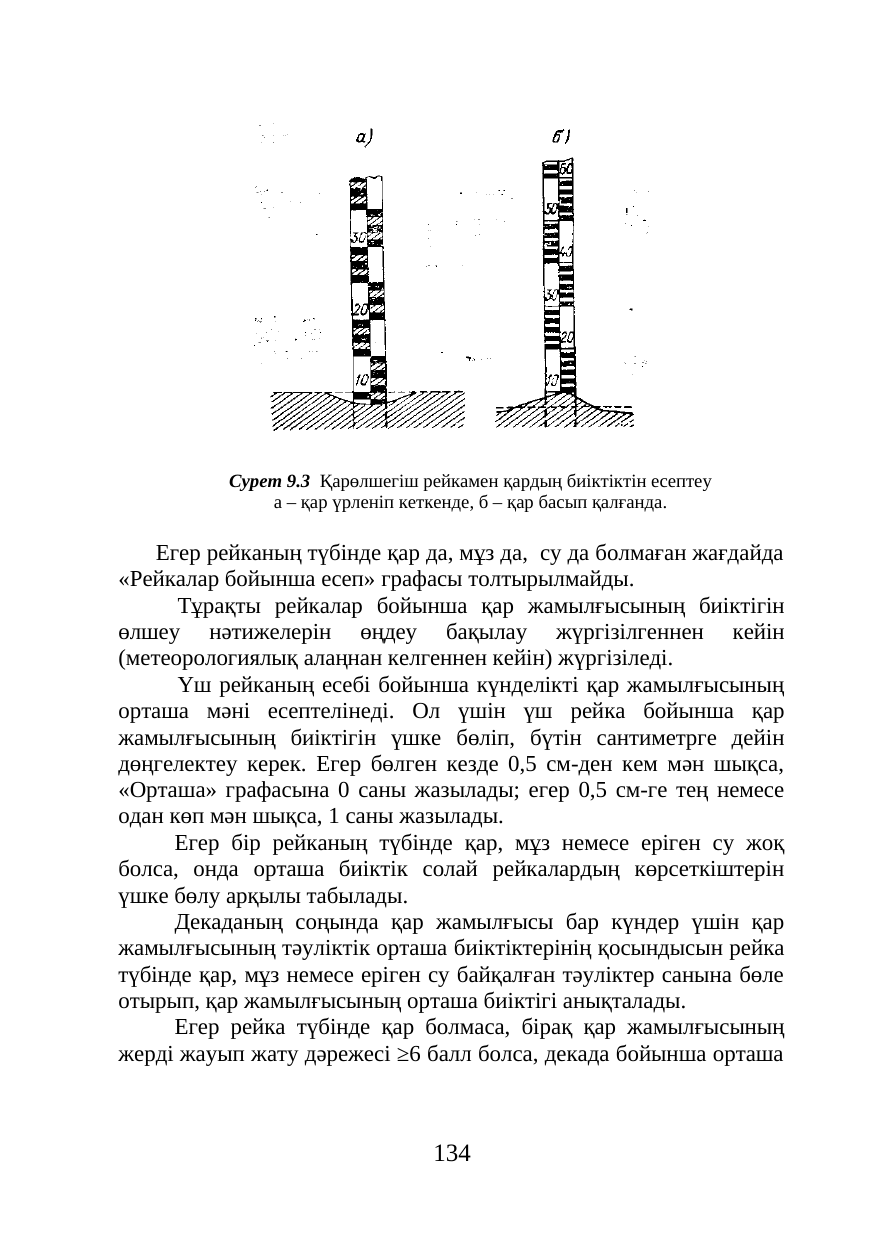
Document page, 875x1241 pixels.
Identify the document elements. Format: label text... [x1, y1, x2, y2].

text Егер бір рейканың түбінде қар, мұз немесе еріген су жоқ болса, онда орташа биіктік солай рейкалардың көрсеткіштерін үшке бөлу арқылы табылады. [118, 829, 785, 908]
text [118, 1013, 785, 1066]
text Егер рейканың түбінде қар да, мұз да, су да болмаған жағдайда «Рейкалар бойынша есеп» графасы толтырылмайды. [118, 539, 785, 592]
text Декаданың соңында қар жамылғысы бар күндер үшін қар жамылғысының тәуліктік орташа биіктіктерінің қосындысын рейка түбінде қар, мұз немесе еріген су байқалған тәуліктер санына бөле отырып, қар жамылғысының орташа биіктігі анықталады. [118, 908, 785, 1013]
picture [254, 118, 649, 444]
text Сурет 9.3 Қарөлшегіш рейкамен қардың биіктіктін есептеу [118, 469, 785, 491]
text а – қар үрленіп кеткенде, б – қар басып қалғанда. [118, 491, 785, 513]
text Үш рейканың есебі бойынша күнделікті қар жамылғысының орташа мәні есептелінеді. Ол үшін үш рейка бойынша қар жамылғысының биіктігін үшке бөліп, бүтін сантиметрге дейін дөңгелектеу керек. Егер бөлген кезде 0,5 см-ден кем мән шықса, «Орташа» графасына 0 саны жазылады; егер 0,5 см-ге тең немесе одан көп мән шықса, 1 саны жазылады. [118, 671, 785, 829]
text Тұрақты рейкалар бойынша қар жамылғысының биіктігін өлшеу нәтижелерін өңдеу бақылау жүргізілгеннен кейін (метеорологиялық алаңнан келгеннен кейін) жүргізіледі. [118, 592, 785, 671]
